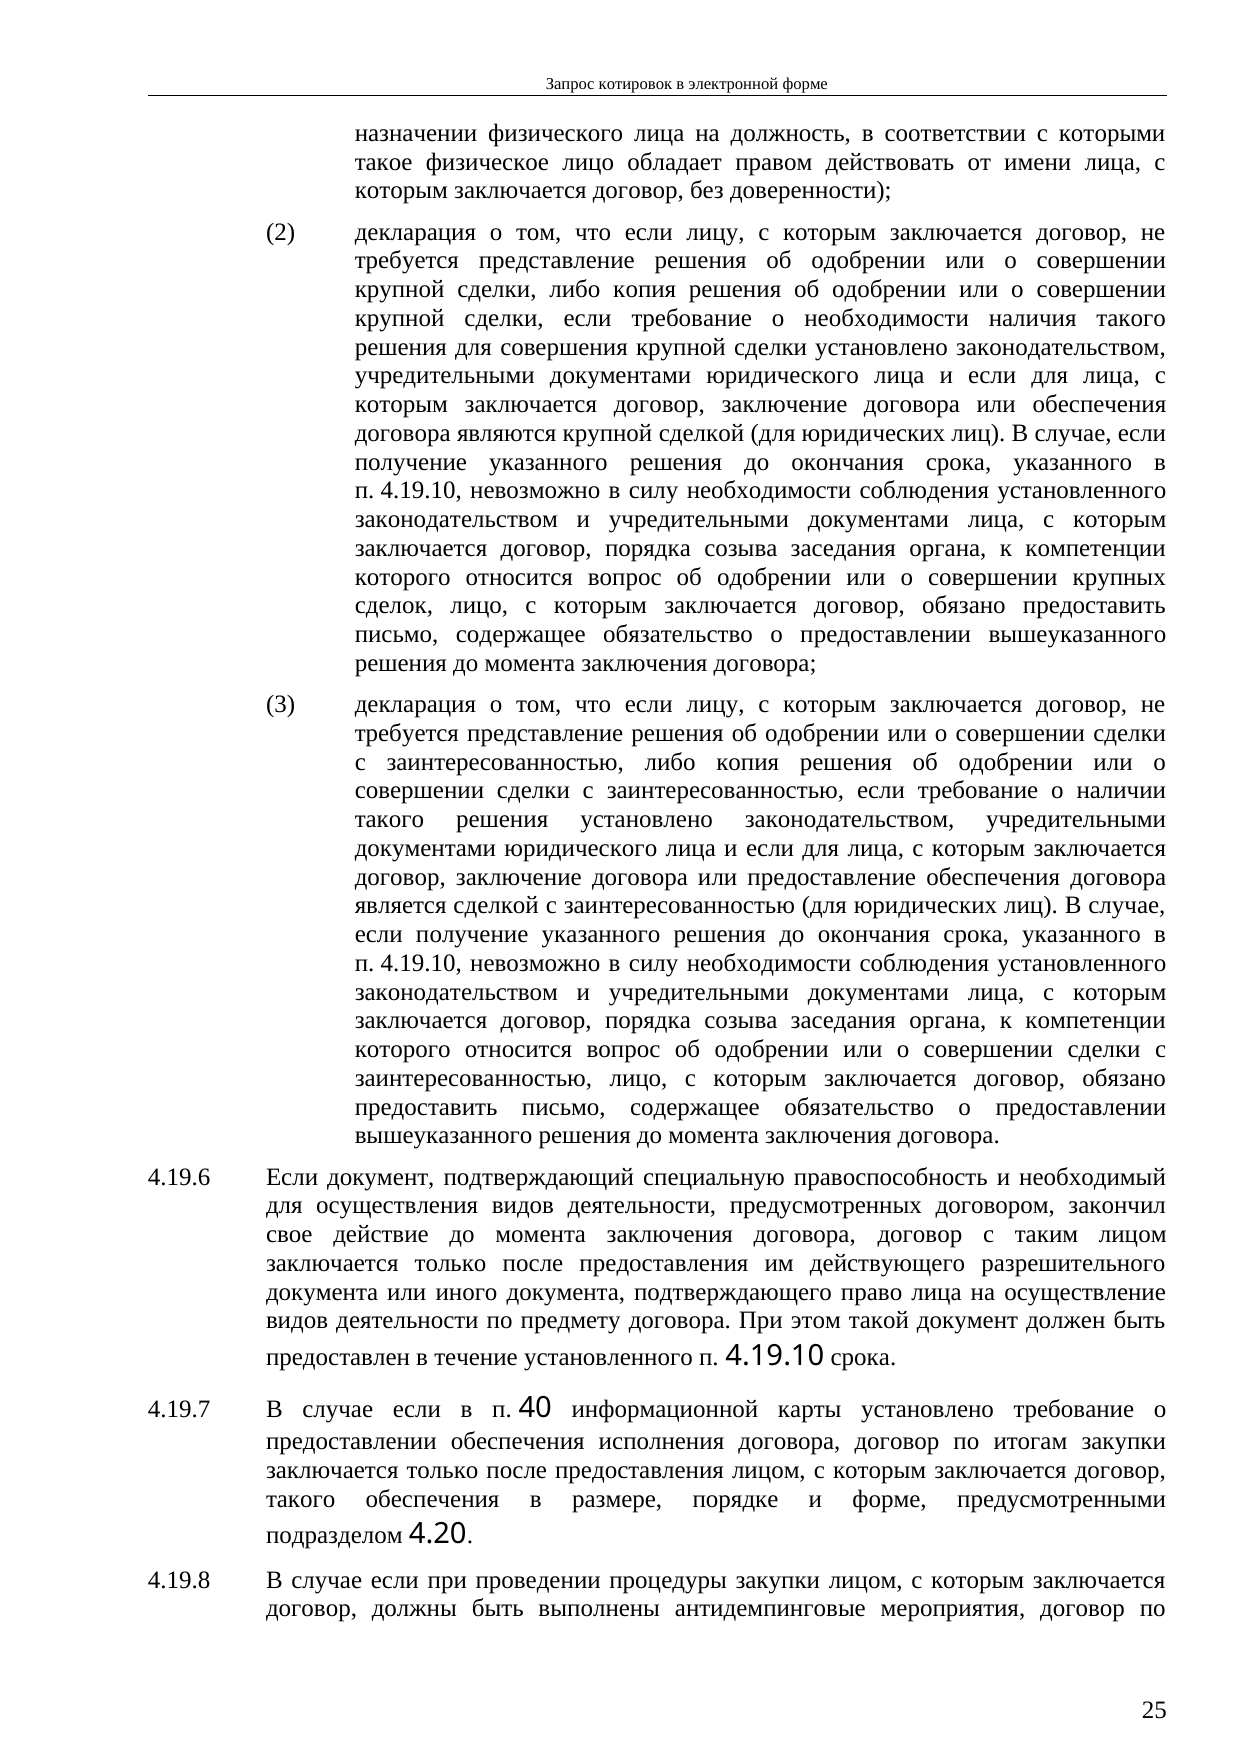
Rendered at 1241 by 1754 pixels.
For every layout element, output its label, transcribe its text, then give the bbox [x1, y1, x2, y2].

text В случае если в п. 34 информационной карты установлено требование о предоставлении обеспечения исполнения договора, договор по итогам закупки заключается только после предоставления лицом, с которым заключается договор, такого обеспечения в размере, порядке и форме, предусмотренными подразделом 4.20. [148, 1387, 1167, 1552]
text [266, 118, 1167, 204]
text Если документ, подтверждающий специальную правоспособность и необходимый для осуществления видов деятельности, предусмотренных договором, закончил свое действие до момента заключения договора, договор с таким лицом заключается только после предоставления им действующего разрешительного документа или иного документа, подтверждающего право лица на осуществление видов деятельности по предмету договора. При этом такой документ должен быть предоставлен в течение установленного п. 4.19.10 срока. [148, 1162, 1167, 1374]
text декларация о том, что если лицу, с которым заключается договор, не требуется представление решения об одобрении или о совершении крупной сделки, либо копия решения об одобрении или о совершении крупной сделки, если требование о необходимости наличия такого решения для совершения крупной сделки установлено законодательством, учредительными документами юридического лица и если для лица, с которым заключается договор, заключение договора или обеспечения договора являются крупной сделкой (для юридических лиц). В случае, если получение указанного решения до окончания срока, указанного в п. 4.19.10, невозможно в силу необходимости соблюдения установленного законодательством и учредительными документами лица, с которым заключается договор, порядка созыва заседания органа, к компетенции которого относится вопрос об одобрении или о совершении крупных сделок, лицо, с которым заключается договор, обязано предоставить письмо, содержащее обязательство о предоставлении вышеуказанного решения до момента заключения договора; [266, 217, 1167, 677]
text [148, 1565, 1167, 1622]
text декларация о том, что если лицу, с которым заключается договор, не требуется представление решения об одобрении или о совершении сделки с заинтересованностью, либо копия решения об одобрении или о совершении сделки с заинтересованностью, если требование о наличии такого решения установлено законодательством, учредительными документами юридического лица и если для лица, с которым заключается договор, заключение договора или предоставление обеспечения договора является сделкой с заинтересованностью (для юридических лиц). В случае, если получение указанного решения до окончания срока, указанного в п. 4.19.10, невозможно в силу необходимости соблюдения установленного законодательством и учредительными документами лица, с которым заключается договор, порядка созыва заседания органа, к компетенции которого относится вопрос об одобрении или о совершении сделки с заинтересованностью, лицо, с которым заключается договор, обязано предоставить письмо, содержащее обязательство о предоставлении вышеуказанного решения до момента заключения договора. [266, 689, 1167, 1149]
